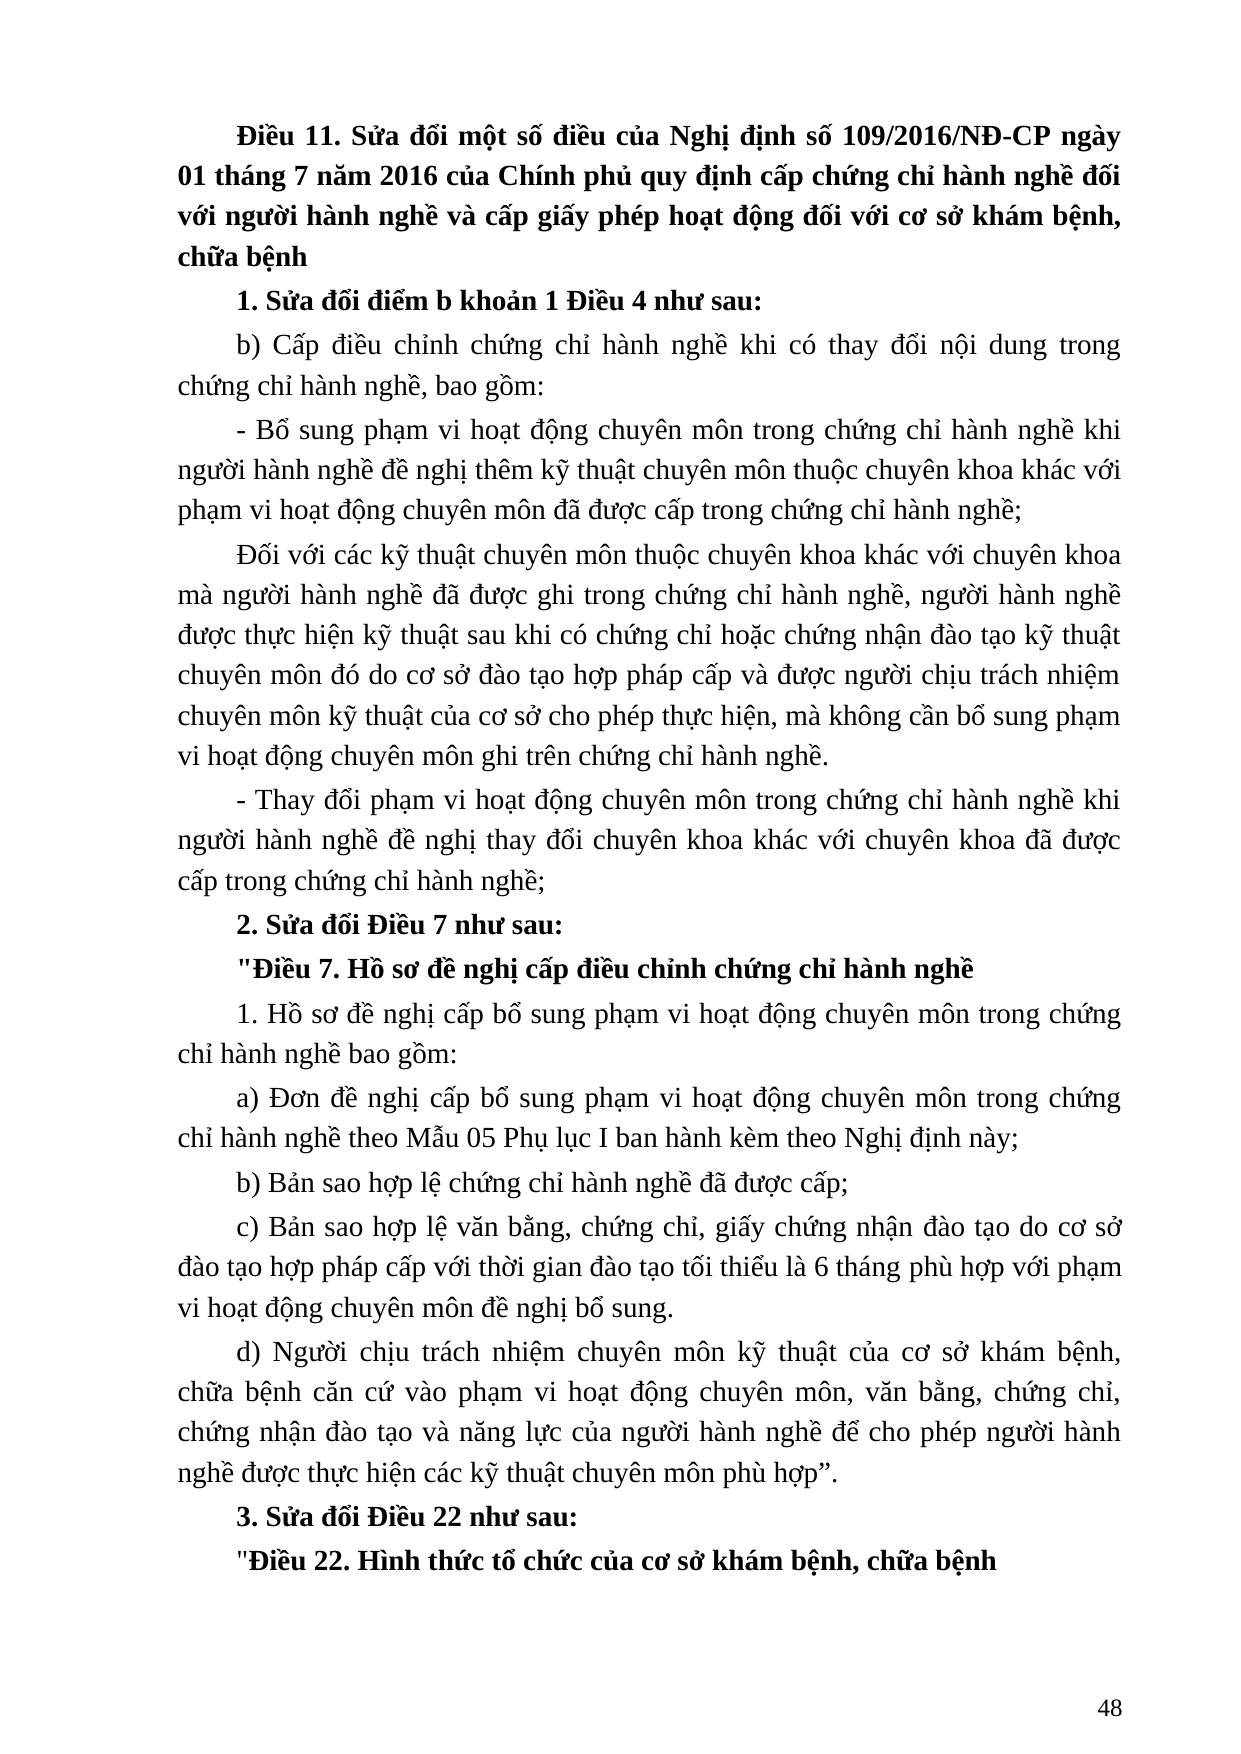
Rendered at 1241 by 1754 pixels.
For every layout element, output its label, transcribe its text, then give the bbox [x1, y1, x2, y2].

text - Bổ sung phạm vi hoạt động chuyên môn trong chứng chỉ hành nghề khi người hành nghề đề nghị thêm kỹ thuật chuyên môn thuộc chuyên khoa khác với phạm vi hoạt động chuyên môn đã được cấp trong chứng chỉ hành nghề; [177, 412, 1122, 526]
text 1. Hồ sơ đề nghị cấp bổ sung phạm vi hoạt động chuyên môn trong chứng chỉ hành nghề bao gồm: [177, 996, 1122, 1069]
subtitle Điều 11. Sửa đổi một số điều của Nghị định số 109/2016/NĐ-CP ngày 01 tháng 7 năm 2016 của Chính phủ quy định cấp chứng chỉ hành nghề đối với người hành nghề và cấp giấy phép hoạt động đối với cơ sở khám bệnh, chữa bệnh [177, 118, 1122, 272]
text a) Đơn đề nghị cấp bổ sung phạm vi hoạt động chuyên môn trong chứng chỉ hành nghề theo Mẫu 05 Phụ lục I ban hành kèm theo Nghị định này; [177, 1080, 1122, 1154]
text 2. Sửa đổi Điều 7 như sau: [177, 907, 1122, 941]
text Đối với các kỹ thuật chuyên môn thuộc chuyên khoa khác với chuyên khoa mà người hành nghề đã được ghi trong chứng chỉ hành nghề, người hành nghề được thực hiện kỹ thuật sau khi có chứng chỉ hoặc chứng nhận đào tạo kỹ thuật chuyên môn đó do cơ sở đào tạo hợp pháp cấp và được người chịu trách nhiệm chuyên môn kỹ thuật của cơ sở cho phép thực hiện, mà không cần bổ sung phạm vi hoạt động chuyên môn ghi trên chứng chỉ hành nghề. [177, 537, 1122, 771]
text - Thay đổi phạm vi hoạt động chuyên môn trong chứng chỉ hành nghề khi người hành nghề đề nghị thay đổi chuyên khoa khác với chuyên khoa đã được cấp trong chứng chỉ hành nghề; [177, 782, 1122, 896]
text 3. Sửa đổi Điều 22 như sau: [177, 1499, 1122, 1533]
text 1. Sửa đổi điểm b khoản 1 Điều 4 như sau: [177, 283, 1122, 317]
text d) Người chịu trách nhiệm chuyên môn kỹ thuật của cơ sở khám bệnh, chữa bệnh căn cứ vào phạm vi hoạt động chuyên môn, văn bằng, chứng chỉ, chứng nhận đào tạo và năng lực của người hành nghề để cho phép người hành nghề được thực hiện các kỹ thuật chuyên môn phù hợp”. [177, 1334, 1122, 1488]
text c) Bản sao hợp lệ văn bằng, chứng chỉ, giấy chứng nhận đào tạo do cơ sở đào tạo hợp pháp cấp với thời gian đào tạo tối thiểu là 6 tháng phù hợp với phạm vi hoạt động chuyên môn đề nghị bổ sung. [177, 1209, 1122, 1323]
text b) Cấp điều chỉnh chứng chỉ hành nghề khi có thay đổi nội dung trong chứng chỉ hành nghề, bao gồm: [177, 327, 1122, 401]
text "Điều 22. Hình thức tổ chức của cơ sở khám bệnh, chữa bệnh [177, 1543, 1122, 1577]
text "Điều 7. Hồ sơ đề nghị cấp điều chỉnh chứng chỉ hành nghề [177, 951, 1122, 985]
text b) Bản sao hợp lệ chứng chỉ hành nghề đã được cấp; [177, 1165, 1122, 1198]
